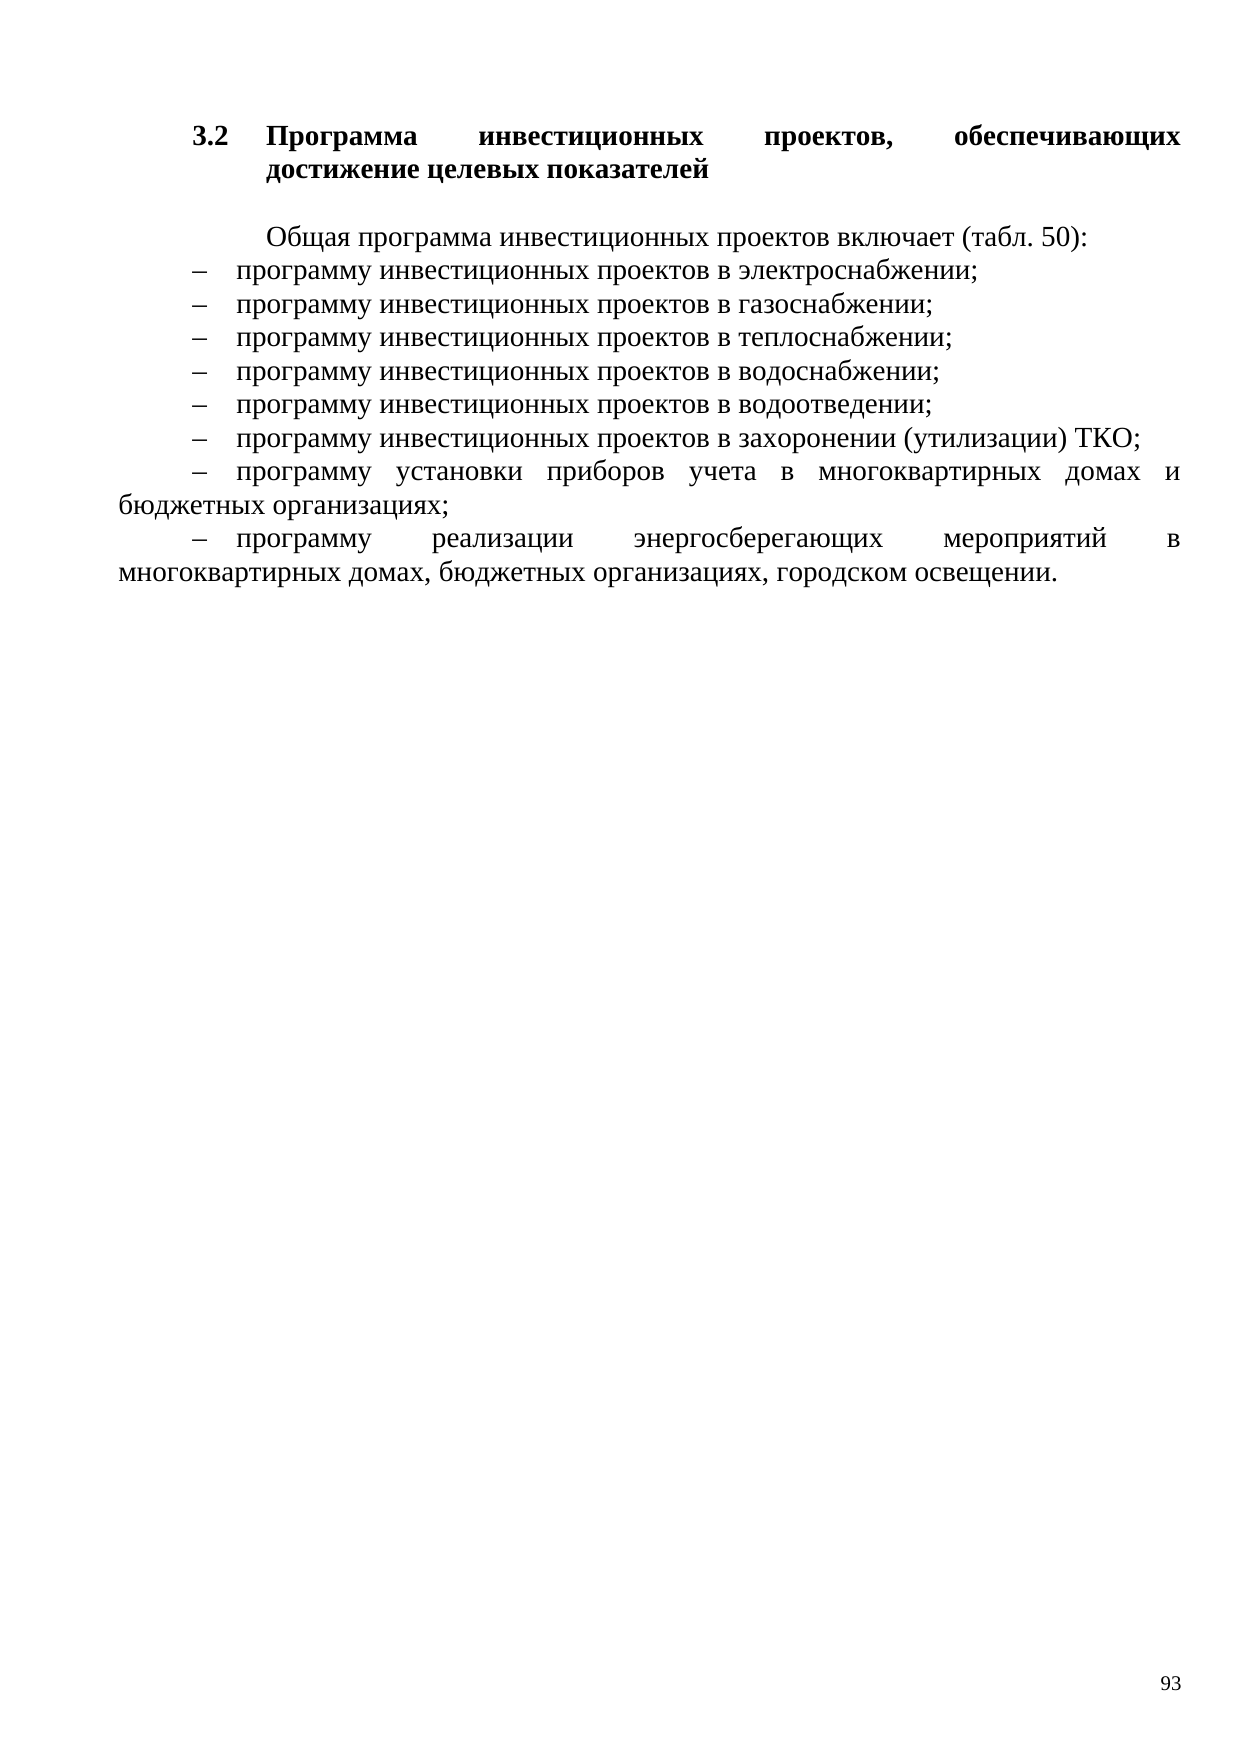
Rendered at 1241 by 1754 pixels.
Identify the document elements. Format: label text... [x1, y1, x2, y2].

list программу установки приборов учета в многоквартирных домах и бюджетных организациях; [118, 453, 1181, 521]
list программу инвестиционных проектов в электроснабжении; [118, 252, 1181, 286]
list программу инвестиционных проектов в водоснабжении; [118, 353, 1181, 386]
list программу реализации энергосберегающих мероприятий в многоквартирных домах, бюджетных организациях, городском освещении. [118, 521, 1181, 588]
list программу инвестиционных проектов в захоронении (утилизации) ТКО; [118, 420, 1181, 453]
text Общая программа инвестиционных проектов включает (табл. 50): [192, 219, 1181, 252]
subtitle Программа инвестиционных проектов, обеспечивающих достижение целевых показателей [192, 118, 1181, 185]
list программу инвестиционных проектов в газоснабжении; [118, 286, 1181, 319]
list программу инвестиционных проектов в теплоснабжении; [118, 319, 1181, 353]
list программу инвестиционных проектов в водоотведении; [118, 386, 1181, 420]
